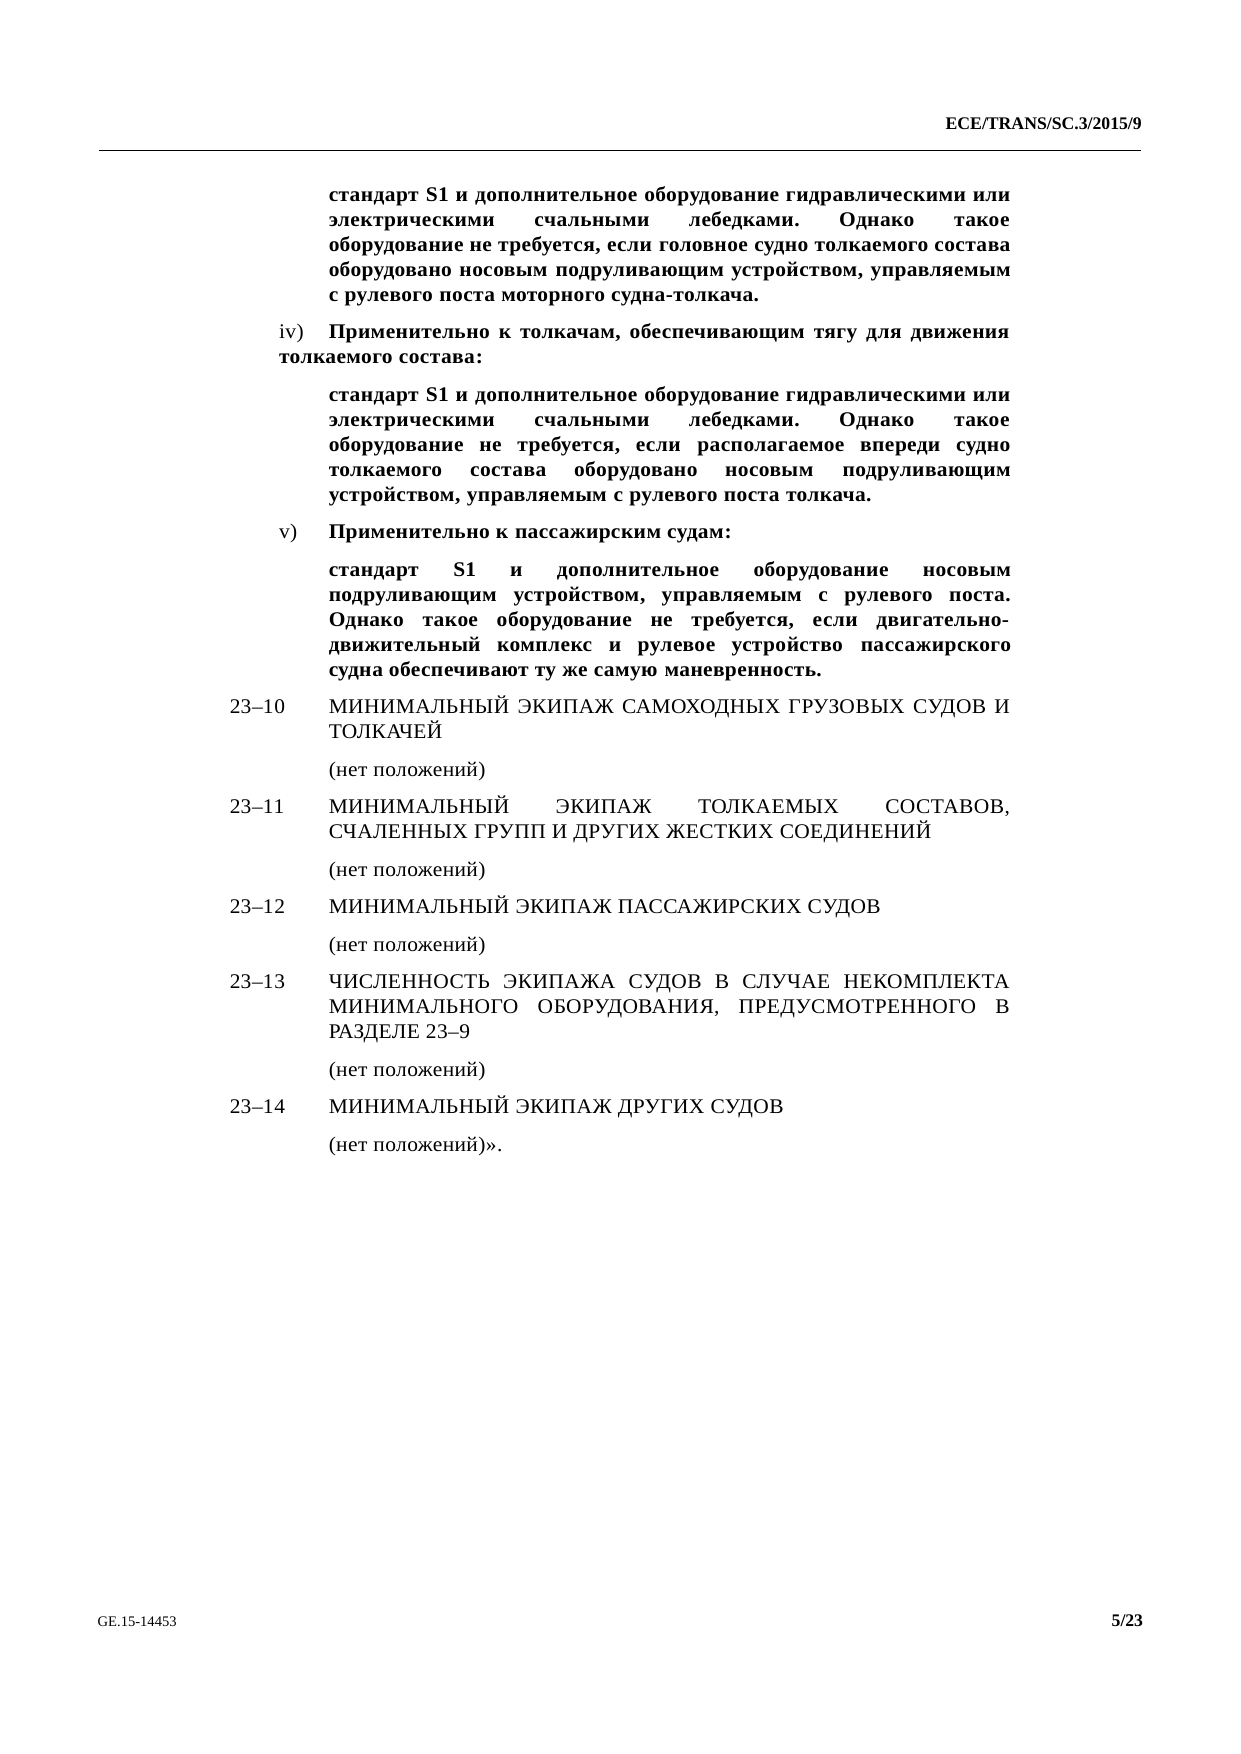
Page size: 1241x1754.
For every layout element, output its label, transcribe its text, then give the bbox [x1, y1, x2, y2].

text (нет положений) [229, 931, 1011, 956]
text 23–14 МИНИМАЛЬНЫЙ ЭКИПАЖ ДРУГИХ СУДОВ [229, 1094, 1011, 1119]
text (нет положений) [229, 756, 1011, 781]
text iv) Применительно к толкачам, обеспечивающим тягу для движения толкаемого состава: [229, 319, 1011, 369]
text v) Применительно к пассажирским судам: [229, 519, 1011, 544]
text 23–11 МИНИМАЛЬНЫЙ ЭКИПАЖ ТОЛКАЕМЫХ СОСТАВОВ, СЧАЛЕННЫХ ГРУПП И ДРУГИХ ЖЕСТКИХ СОЕДИНЕНИЙ [229, 794, 1011, 844]
text 23–12 МИНИМАЛЬНЫЙ ЭКИПАЖ ПАССАЖИРСКИХ СУДОВ [229, 894, 1011, 919]
text стандарт S1 и дополнительное оборудование гидравлическими или электрическими счальными лебедками. Однако такое оборудование не требуется, если располагаемое впереди судно толкаемого состава оборудовано носовым подруливающим устройством, управляемым с рулевого поста толкача. [229, 381, 1011, 506]
text (нет положений) [229, 1056, 1011, 1081]
text 23–10 МИНИМАЛЬНЫЙ ЭКИПАЖ САМОХОДНЫХ ГРУЗОВЫХ СУДОВ И ТОЛКАЧЕЙ [229, 694, 1011, 744]
text стандарт S1 и дополнительное оборудование гидравлическими или электрическими счальными лебедками. Однако такое оборудование не требуется, если головное судно толкаемого состава оборудовано носовым подруливающим устройством, управляемым с рулевого поста моторного судна-толкача. [229, 181, 1011, 306]
text стандарт S1 и дополнительное оборудование носовым подруливающим устройством, управляемым с рулевого поста. Однако такое оборудование не требуется, если двигательно-движительный комплекс и рулевое устройство пассажирского судна обеспечивают ту же самую маневренность. [229, 556, 1011, 681]
text (нет положений) [229, 856, 1011, 881]
text 23–13 ЧИСЛЕННОСТЬ ЭКИПАЖА СУДОВ В СЛУЧАЕ НЕКОМПЛЕКТА МИНИМАЛЬНОГО ОБОРУДОВАНИЯ, ПРЕДУСМОТРЕННОГО В РАЗДЕЛЕ 23–9 [229, 969, 1011, 1044]
text (нет положений)». [229, 1131, 1011, 1156]
